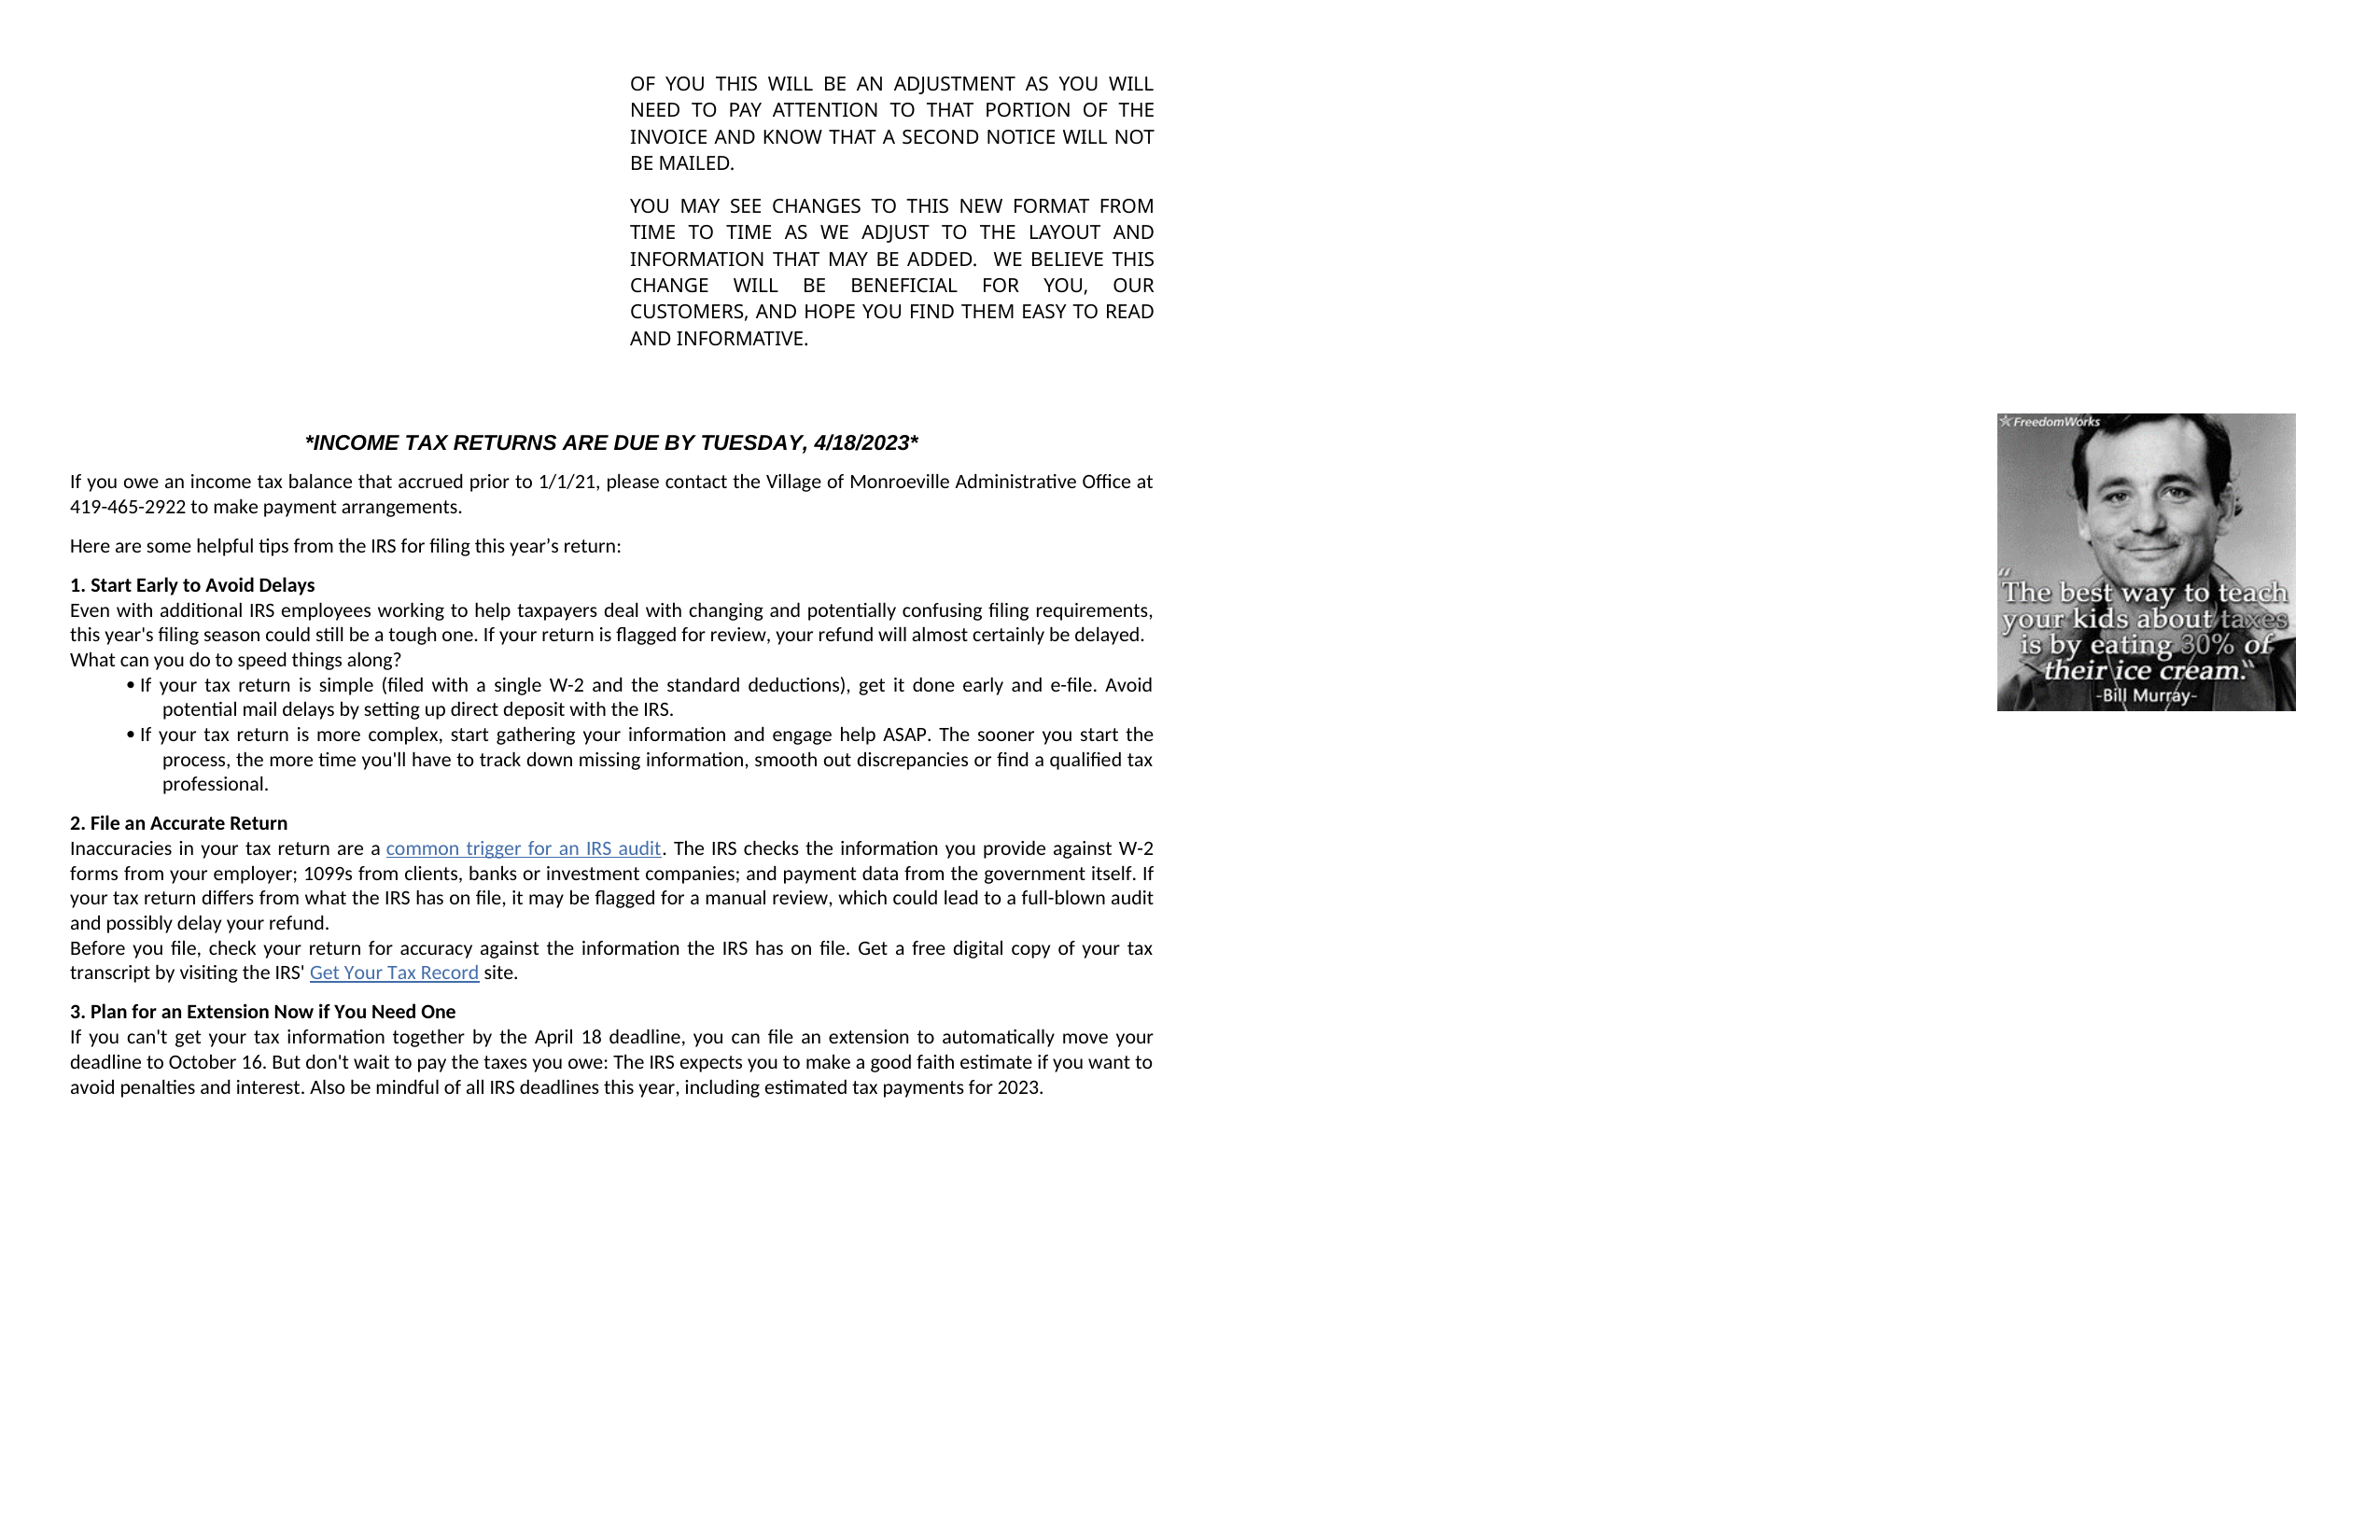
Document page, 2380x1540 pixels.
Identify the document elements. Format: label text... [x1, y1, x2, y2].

text YOU MAY SEE CHANGES TO THIS NEW FORMAT FROM TIME TO TIME AS WE ADJUST TO THE LAYOUT AND INFORMATION THAT MAY BE ADDED. WE BELIEVE THIS CHANGE WILL BE BENEFICIAL FOR YOU, OUR CUSTOMERS, AND HOPE YOU FIND THEM EASY TO READ AND INFORMATIVE. [630, 192, 1155, 351]
text *INCOME TAX RETURNS ARE DUE BY TUESDAY, 4/18/2023* [70, 430, 1155, 455]
text Before you file, check your return for accuracy against the information the IRS has on file. Get a free digital copy of your tax transcript by visiting the IRS' Get Your Tax Record site. [70, 935, 1155, 985]
list If your tax return is simple (filed with a single W-2 and the standard deductions), get it done early and e-file. Avoid potential mail delays by setting up direct deposit with the IRS. [127, 672, 1155, 721]
text Inaccuracies in your tax return are a common trigger for an IRS audit. The IRS checks the information you provide against W-2 forms from your employer; 1099s from clients, banks or investment companies; and payment data from the government itself. If your tax return differs from what the IRS has on file, it may be flagged for a manual review, which could lead to a full-blown audit and possibly delay your refund. [70, 835, 1155, 935]
text If you can't get your tax information together by the April 18 deadline, you can file an extension to automatically move your deadline to October 16. But don't wait to pay the taxes you owe: The IRS expects you to make a good faith estimate if you want to avoid penalties and interest. Also be mindful of all IRS deadlines this year, including estimated tax payments for 2023. [70, 1024, 1155, 1099]
list If your tax return is more complex, start gathering your information and engage help ASAP. The sooner you start the process, the more time you'll have to track down missing information, smooth out discrepancies or find a qualified tax professional. [127, 721, 1155, 796]
text 1. Start Early to Avoid Delays [70, 572, 1155, 597]
text Here are some helpful tips from the IRS for filing this year’s return: [70, 533, 1155, 558]
text Even with additional IRS employees working to help taxpayers deal with changing and potentially confusing filing requirements, this year's filing season could still be a tough one. If your return is flagged for review, your refund will almost certainly be delayed. [70, 597, 1155, 647]
text 3. Plan for an Extension Now if You Need One [70, 1000, 1155, 1024]
text If you owe an income tax balance that accrued prior to 1/1/21, please contact the Village of Monroeville Administrative Office at 419-465-2922 to make payment arrangements. [70, 469, 1155, 519]
text 2. File an Accurate Return [70, 810, 1155, 835]
text What can you do to speed things along? [70, 647, 1155, 672]
picture [1997, 413, 2296, 711]
